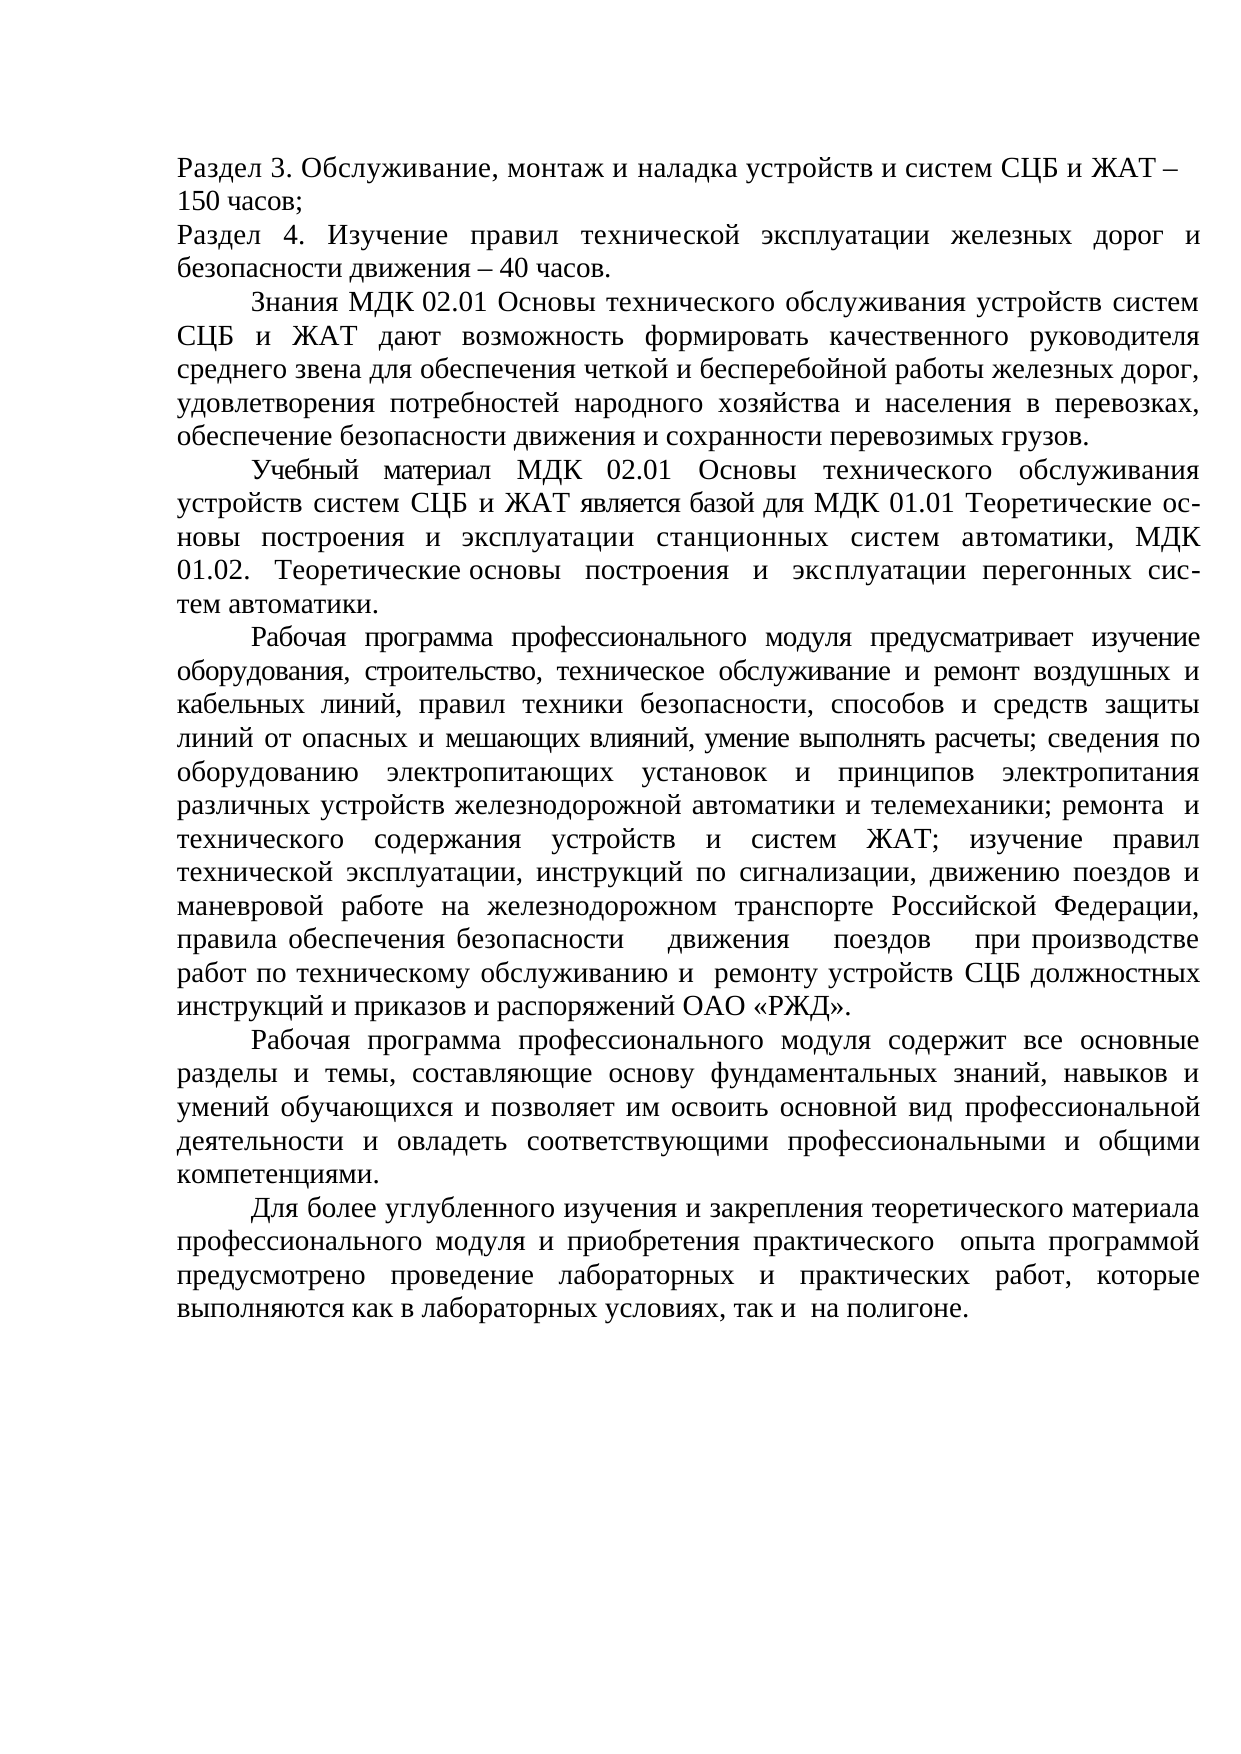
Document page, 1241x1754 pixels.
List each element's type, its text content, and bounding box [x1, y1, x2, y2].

text Учебный материал МДК 02.01 Основы технического обслуживания устройств систем СЦБ и ЖАТ является базой для МДК 01.01 Теоретические основы построения и эксплуатации станционных систем автоматики, МДК 01.02. Теоретические основы построения и эксплуатации перегонных систем автоматики. [177, 452, 1200, 619]
text Для более углубленного изучения и закрепления теоретического материала профессионального модуля и приобретения практического опыта программой предусмотрено проведение лабораторных и практических работ, которые выполняются как в лабораторных условиях, так и на полигоне. [177, 1190, 1200, 1324]
text Рабочая программа профессионального модуля содержит все основные разделы и темы, составляющие основу фундаментальных знаний, навыков и умений обучающихся и позволяет им освоить основной вид профессиональной деятельности и овладеть соответствующими профессиональными и общими компетенциями. [177, 1022, 1200, 1190]
text Рабочая программа профессионального модуля предусматривает изучение оборудования, строительство, техническое обслуживание и ремонт воздушных и кабельных линий, правил техники безопасности, способов и средств защиты линий от опасных и мешающих влияний, умение выполнять расчеты; сведения по оборудованию электропитающих установок и принципов электропитания различных устройств железнодорожной автоматики и телемеханики; ремонта и технического содержания устройств и систем ЖАТ; изучение правил технической эксплуатации, инструкций по сигнализации, движению поездов и маневровой работе на железнодорожном транспорте Российской Федерации, правила обеспечения безопасности движения поездов при производстве работ по техническому обслуживанию и ремонту устройств СЦБ должностных инструкций и приказов и распоряжений ОАО «РЖД». [177, 619, 1200, 1022]
text Раздел 3. Обслуживание, монтаж и наладка устройств и систем СЦБ и ЖАТ – 150 часов; [177, 150, 1200, 217]
text Знания МДК 02.01 Основы технического обслуживания устройств систем СЦБ и ЖАТ дают возможность формировать качественного руководителя среднего звена для обеспечения четкой и бесперебойной работы железных дорог, удовлетворения потребностей народного хозяйства и населения в перевозках, обеспечение безопасности движения и сохранности перевозимых грузов. [177, 284, 1200, 452]
text Раздел 4. Изучение правил технической эксплуатации железных дорог и безопасности движения – 40 часов. [177, 217, 1200, 284]
